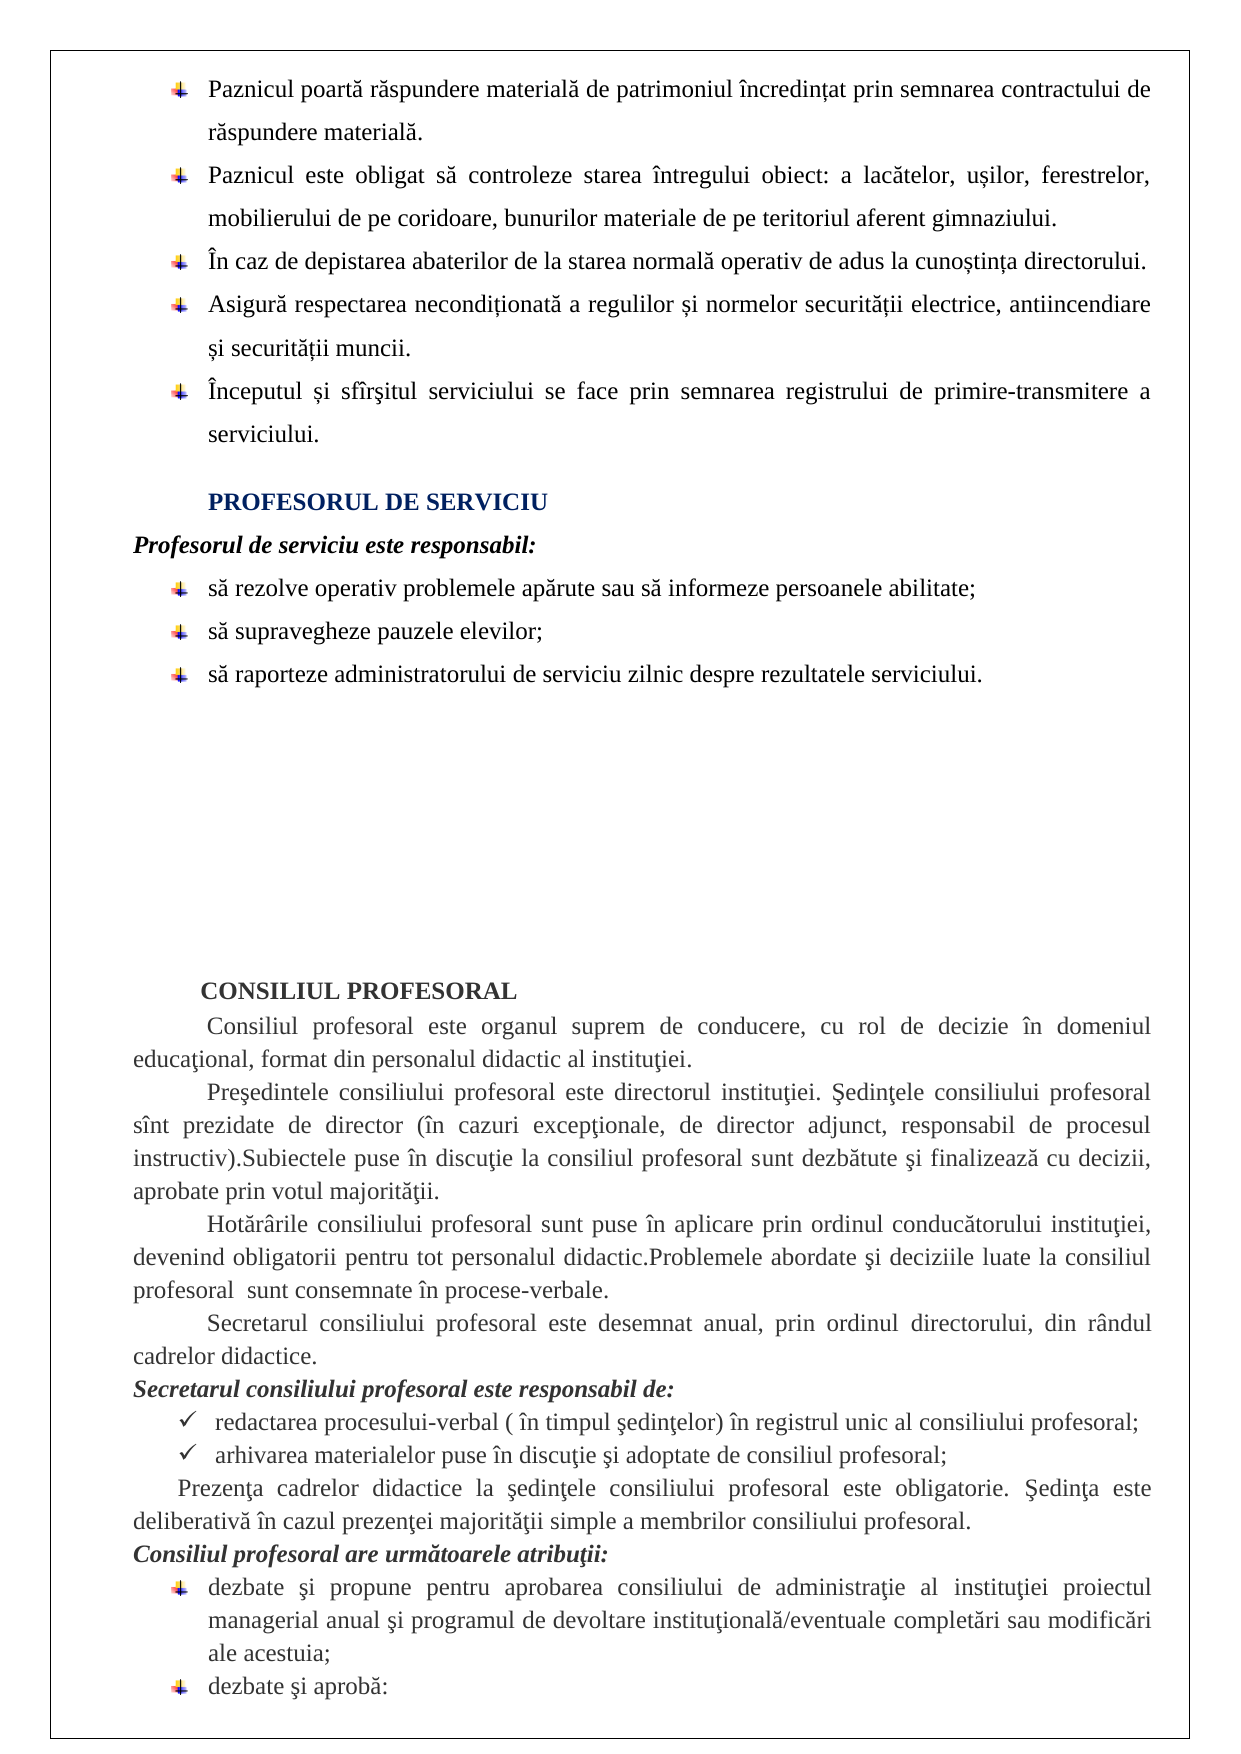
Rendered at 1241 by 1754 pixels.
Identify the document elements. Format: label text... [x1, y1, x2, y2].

text Profesorul de serviciu este responsabil: [133, 530, 1152, 559]
text Secretarul consiliului profesoral este responsabil de: [133, 1374, 1152, 1403]
list să raporteze administratorului de serviciu zilnic despre rezultatele serviciului. [170, 659, 1152, 688]
text PROFESORUL DE SERVICIU [208, 487, 1152, 516]
list dezbate şi propune pentru aprobarea consiliului de administraţie al instituţiei proiectul managerial anual şi programul de devoltare instituţională/eventuale completări sau modificări ale acestuia; [170, 1572, 1152, 1667]
picture [171, 666, 188, 683]
picture [171, 80, 188, 98]
text Preşedintele consiliului profesoral este directorul instituţiei. Şedinţele consiliului profesoral sînt prezidate de director (în cazuri excepţionale, de director adjunct, responsabil de procesul instructiv).Subiectele puse în discuţie la consiliul profesoral sunt dezbătute şi finalizează cu decizii, aprobate prin votul majorităţii. [133, 1077, 1152, 1205]
list să rezolve operativ problemele apărute sau să informeze persoanele abilitate; [170, 573, 1152, 602]
list arhivarea materialelor puse în discuţie şi adoptate de consiliul profesoral; [177, 1440, 1152, 1469]
list Paznicul poartă răspundere materială de patrimoniul încredințat prin semnarea contractului de răspundere materială. [170, 74, 1152, 146]
picture [171, 1579, 188, 1596]
text Secretarul consiliului profesoral este desemnat anual, prin ordinul directorului, din rândul cadrelor didactice. [133, 1308, 1152, 1370]
picture [171, 382, 188, 400]
list Începutul și sfîrşitul serviciului se face prin semnarea registrului de primire-transmitere a serviciului. [170, 376, 1152, 448]
list dezbate şi aprobă: [170, 1671, 1152, 1700]
picture [171, 166, 188, 184]
picture [171, 623, 188, 640]
text Hotărârile consiliului profesoral sunt puse în aplicare prin ordinul conducătorului instituţiei, devenind obligatorii pentru tot personalul didactic.Problemele abordate şi deciziile luate la consiliul profesoral sunt consemnate în procese-verbale. [133, 1209, 1152, 1304]
text Prezenţa cadrelor didactice la şedinţele consiliului profesoral este obligatorie. Şedinţa este deliberativă în cazul prezenţei majorităţii simple a membrilor consiliului profesoral. [133, 1473, 1152, 1535]
picture [171, 580, 188, 597]
list Paznicul este obligat să controleze starea întregului obiect: a lacătelor, ușilor, ferestrelor, mobilierului de pe coridoare, bunurilor materiale de pe teritoriul aferent gimnaziului. [170, 160, 1152, 232]
list redactarea procesului-verbal ( în timpul şedinţelor) în registrul unic al consiliului profesoral; [177, 1407, 1152, 1436]
list În caz de depistarea abaterilor de la starea normală operativ de adus la cunoștința directorului. [170, 246, 1152, 275]
list Asigură respectarea necondiționată a regulilor și normelor securității electrice, antiincendiare și securității muncii. [170, 289, 1152, 361]
picture [171, 1678, 188, 1695]
picture [171, 253, 188, 270]
text Consiliul profesoral este organul suprem de conducere, cu rol de decizie în domeniul educaţional, format din personalul didactic al instituţiei. [133, 1011, 1152, 1073]
list să supravegheze pauzele elevilor; [170, 616, 1152, 645]
text CONSILIUL PROFESORAL [133, 972, 1152, 1006]
text Consiliul profesoral are următoarele atribuţii: [133, 1539, 1152, 1568]
picture [171, 296, 188, 313]
